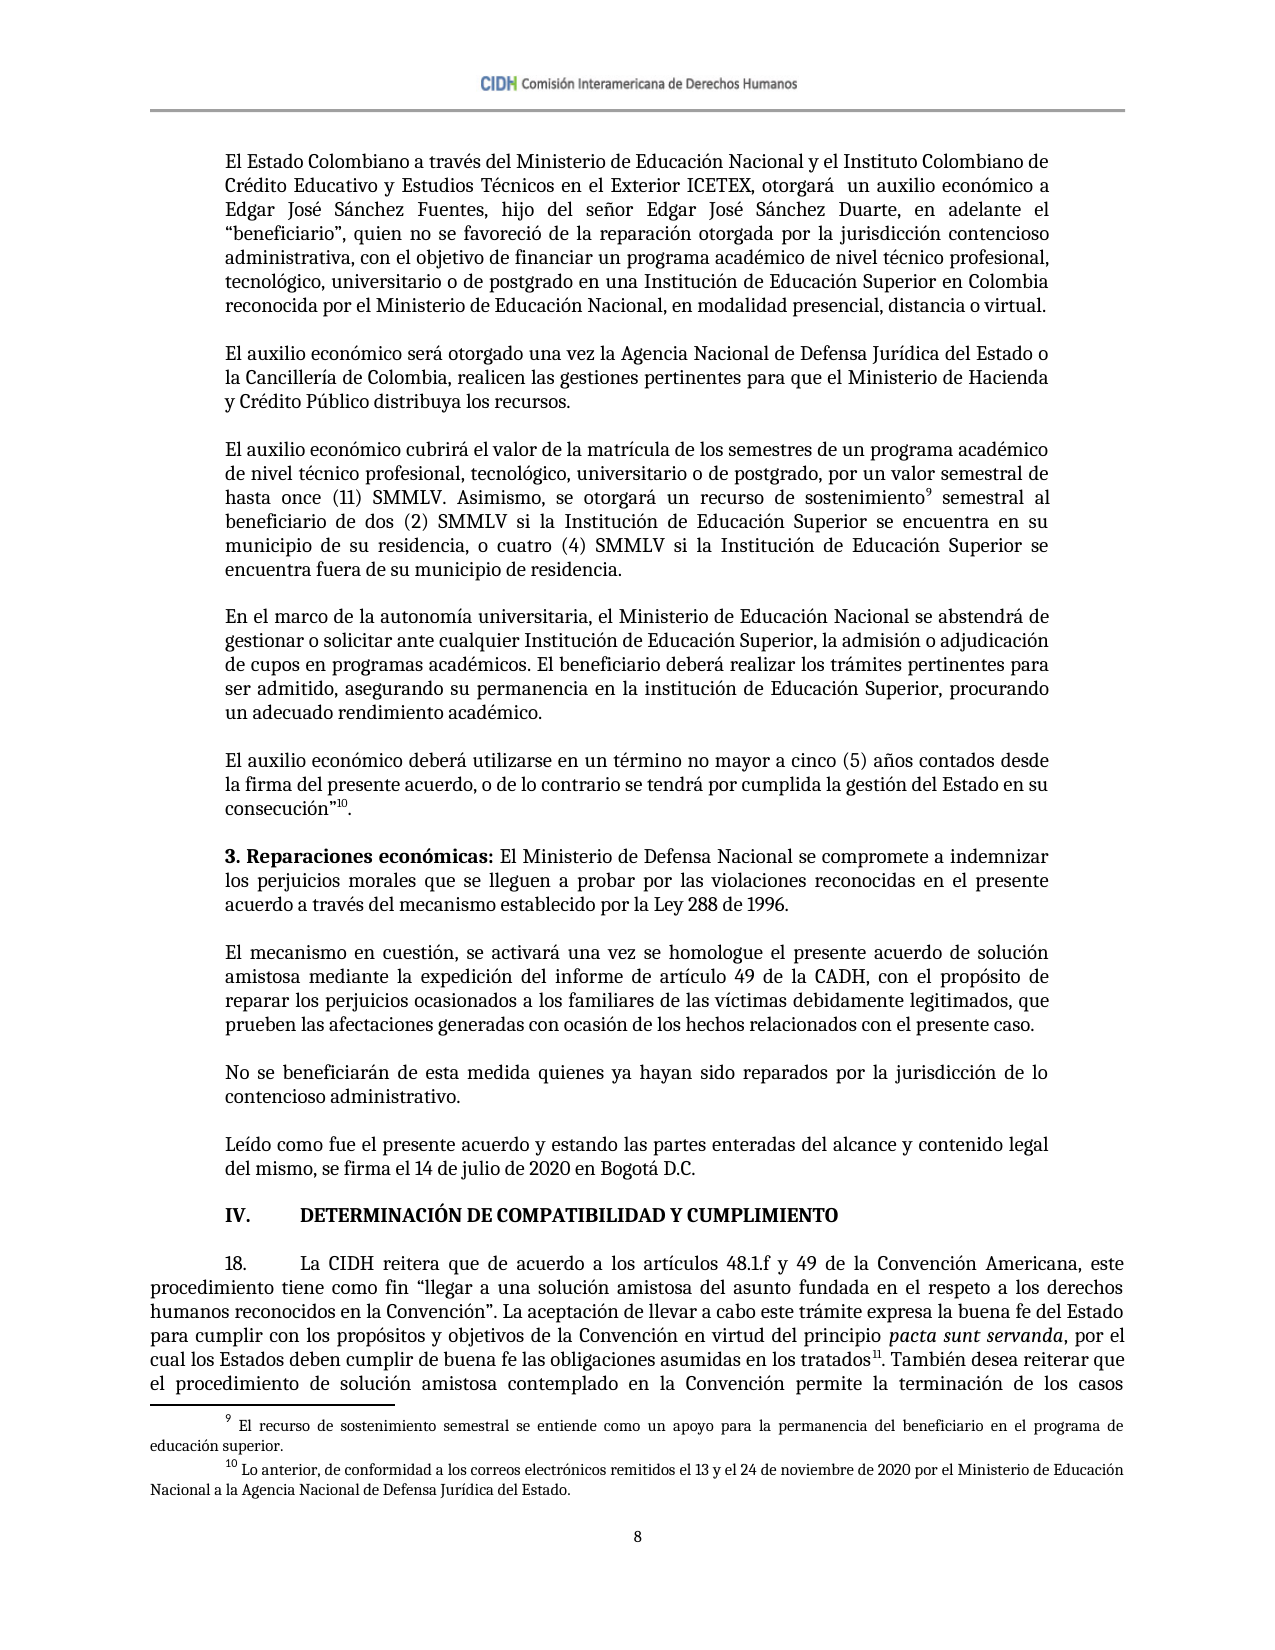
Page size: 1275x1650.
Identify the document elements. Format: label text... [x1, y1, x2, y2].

text Leído como fue el presente acuerdo y estando las partes enteradas del alcance y contenido legal del mismo, se firma el 14 de julio de 2020 en Bogotá D.C. [225, 1132, 1050, 1180]
text El Estado Colombiano a través del Ministerio de Educación Nacional y el Instituto Colombiano de Crédito Educativo y Estudios Técnicos en el Exterior ICETEX, otorgará un auxilio económico a Edgar José Sánchez Fuentes, hijo del señor Edgar José Sánchez Duarte, en adelante el “beneficiario”, quien no se favoreció de la reparación otorgada por la jurisdicción contencioso administrativa, con el objetivo de financiar un programa académico de nivel técnico profesional, tecnológico, universitario o de postgrado en una Institución de Educación Superior en Colombia reconocida por el Ministerio de Educación Nacional, en modalidad presencial, distancia o virtual. [225, 150, 1050, 318]
text No se beneficiarán de esta medida quienes ya hayan sido reparados por la jurisdicción de lo contencioso administrativo. [225, 1060, 1050, 1108]
text El mecanismo en cuestión, se activará una vez se homologue el presente acuerdo de solución amistosa mediante la expedición del informe de artículo 49 de la CADH, con el propósito de reparar los perjuicios ocasionados a los familiares de las víctimas debidamente legitimados, que prueben las afectaciones generadas con ocasión de los hechos relacionados con el presente caso. [225, 941, 1050, 1036]
list DETERMINACIÓN DE COMPATIBILIDAD Y CUMPLIMIENTO [150, 1204, 1125, 1228]
picture [475, 75, 800, 93]
text El auxilio económico será otorgado una vez la Agencia Nacional de Defensa Jurídica del Estado o la Cancillería de Colombia, realicen las gestiones pertinentes para que el Ministerio de Hacienda y Crédito Público distribuya los recursos. [225, 342, 1050, 413]
text En el marco de la autonomía universitaria, el Ministerio de Educación Nacional se abstendrá de gestionar o solicitar ante cualquier Institución de Educación Superior, la admisión o adjudicación de cupos en programas académicos. El beneficiario deberá realizar los trámites pertinentes para ser admitido, asegurando su permanencia en la institución de Educación Superior, procurando un adecuado rendimiento académico. [225, 605, 1050, 725]
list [150, 1252, 1125, 1396]
text 3. Reparaciones económicas: El Ministerio de Defensa Nacional se compromete a indemnizar los perjuicios morales que se lleguen a probar por las violaciones reconocidas en el presente acuerdo a través del mecanismo establecido por la Ley 288 de 1996. [225, 845, 1050, 917]
text El auxilio económico deberá utilizarse en un término no mayor a cinco (5) años contados desde la firma del presente acuerdo, o de lo contrario se tendrá por cumplida la gestión del Estado en su consecución”. [225, 749, 1050, 821]
text El auxilio económico cubrirá el valor de la matrícula de los semestres de un programa académico de nivel técnico profesional, tecnológico, universitario o de postgrado, por un valor semestral de hasta once (11) SMMLV. Asimismo, se otorgará un recurso de sostenimiento semestral al beneficiario de dos (2) SMMLV si la Institución de Educación Superior se encuentra en su municipio de su residencia, o cuatro (4) SMMLV si la Institución de Educación Superior se encuentra fuera de su municipio de residencia. [225, 437, 1050, 581]
